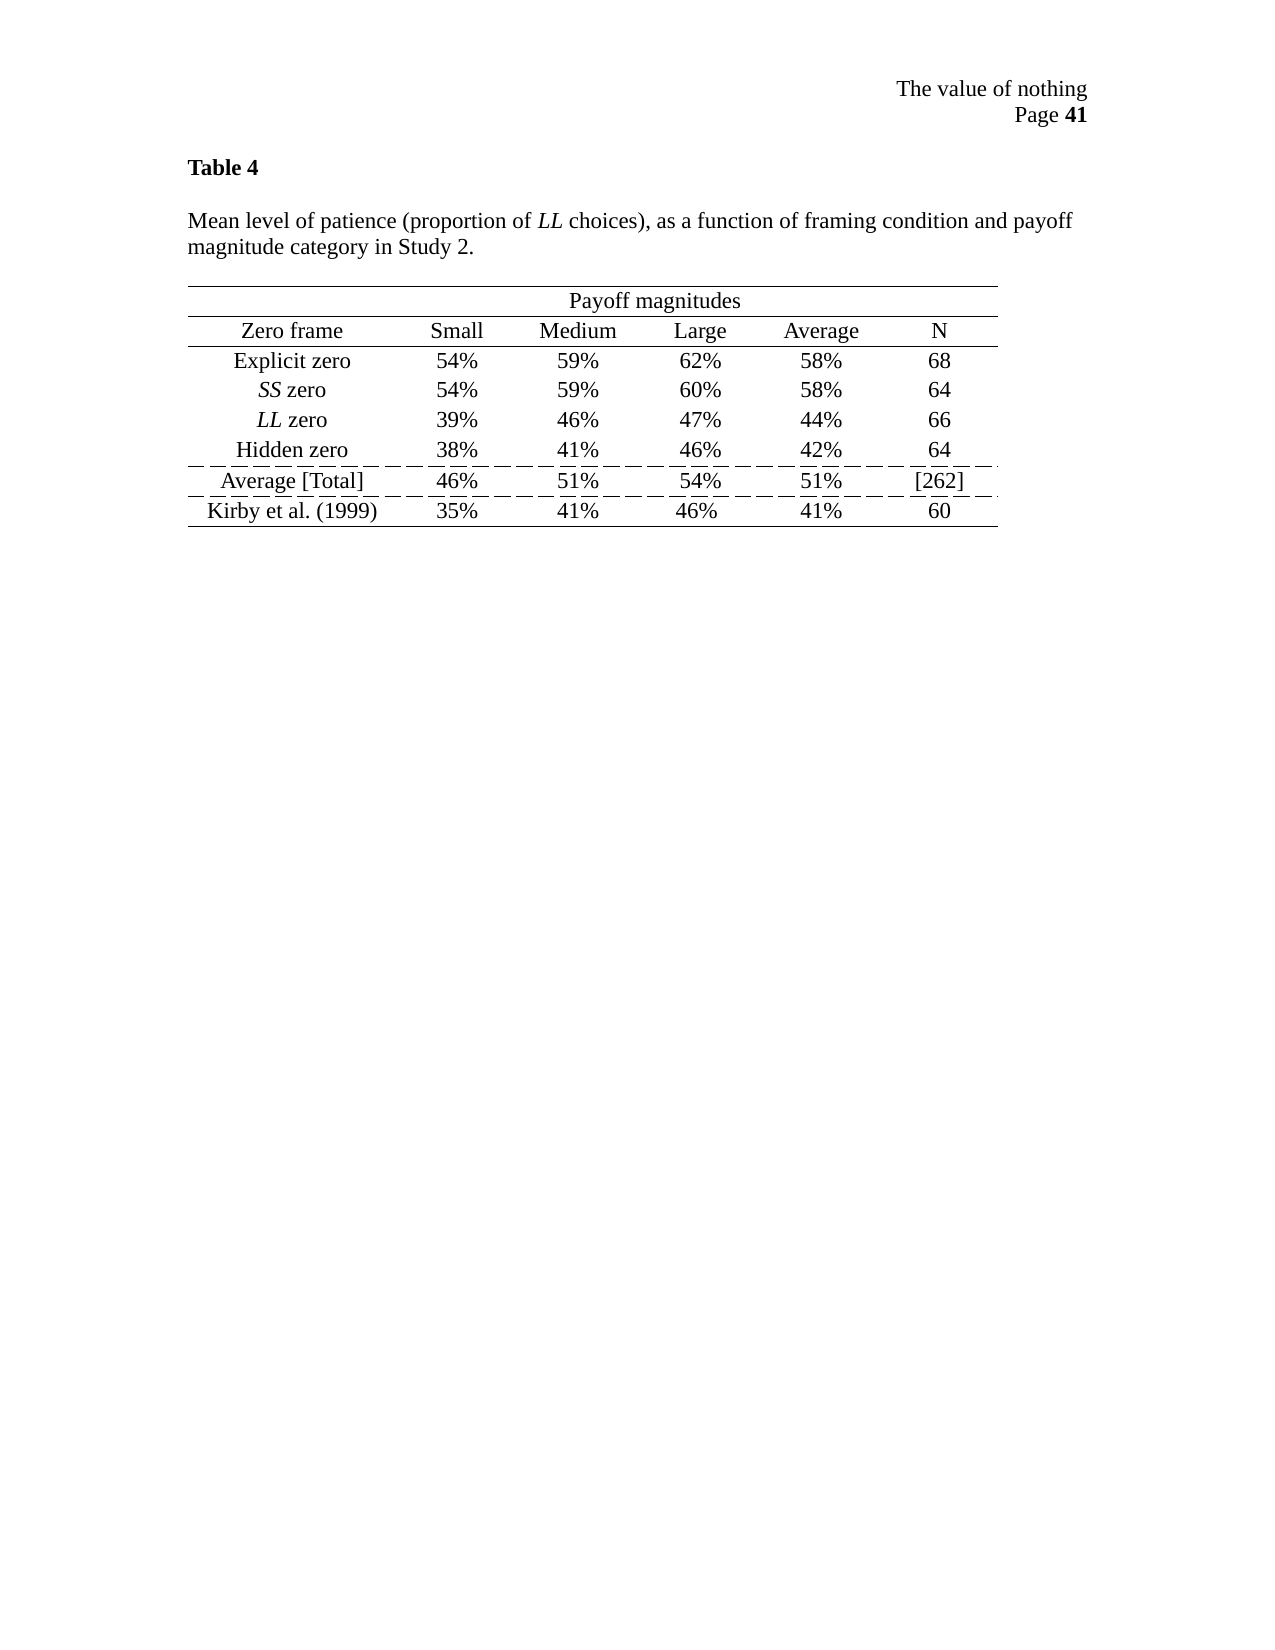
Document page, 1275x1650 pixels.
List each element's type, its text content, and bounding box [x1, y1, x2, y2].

table_cell 62% [638, 347, 762, 376]
table_cell 46% [638, 436, 762, 466]
table_cell 59% [518, 347, 638, 376]
table_cell 64 [880, 376, 998, 406]
table_cell 46% [396, 466, 517, 496]
table_cell 68 [880, 347, 998, 376]
table_cell 66 [880, 406, 998, 436]
table_cell 41% [518, 496, 638, 526]
table_cell 60 [880, 496, 998, 526]
table_header [880, 287, 998, 316]
table_cell 46%) [638, 496, 762, 526]
table_cell Average [Total] [188, 466, 396, 496]
table_cell 51% [762, 466, 880, 496]
table_cell SS zero [188, 376, 396, 406]
table_cell 58% [762, 376, 880, 406]
table_cell 54% [396, 376, 517, 406]
table_header [396, 287, 558, 316]
table_cell 47% [638, 406, 762, 436]
table_cell 38% [396, 436, 517, 466]
table_cell 51% [518, 466, 638, 496]
table_cell Hidden zero [188, 436, 396, 466]
table_header Payoff magnitudes [558, 287, 762, 316]
table_cell 39% [396, 406, 517, 436]
table_cell 64 [880, 436, 998, 466]
table_cell [262] [880, 466, 998, 496]
text Mean level of patience (proportion of LL choices), as a function of framing condition and payoff magnitude category in Study 2. [187, 207, 1087, 259]
table_cell 44% [762, 406, 880, 436]
table_cell Small [396, 317, 517, 346]
table_cell Average [762, 317, 880, 346]
table_cell N [880, 317, 998, 346]
table_header [188, 287, 396, 316]
table_cell Large [638, 317, 762, 346]
table_cell Medium [518, 317, 638, 346]
table_cell Explicit zero [188, 347, 396, 376]
table_cell 41% [518, 436, 638, 466]
table_cell 46% [518, 406, 638, 436]
table_cell LL zero [188, 406, 396, 436]
table_cell Kirby et al. (1999) [188, 496, 396, 526]
table_cell 41% [762, 496, 880, 526]
table_cell 59% [518, 376, 638, 406]
text Table 4 [187, 154, 1087, 180]
table_cell 42% [762, 436, 880, 466]
table_cell 58% [762, 347, 880, 376]
table_cell 60% [638, 376, 762, 406]
table_header [762, 287, 880, 316]
table_cell 54% [396, 347, 517, 376]
table_cell Zero frame [188, 317, 396, 346]
table_cell 35% [396, 496, 517, 526]
table_cell 54% [638, 466, 762, 496]
